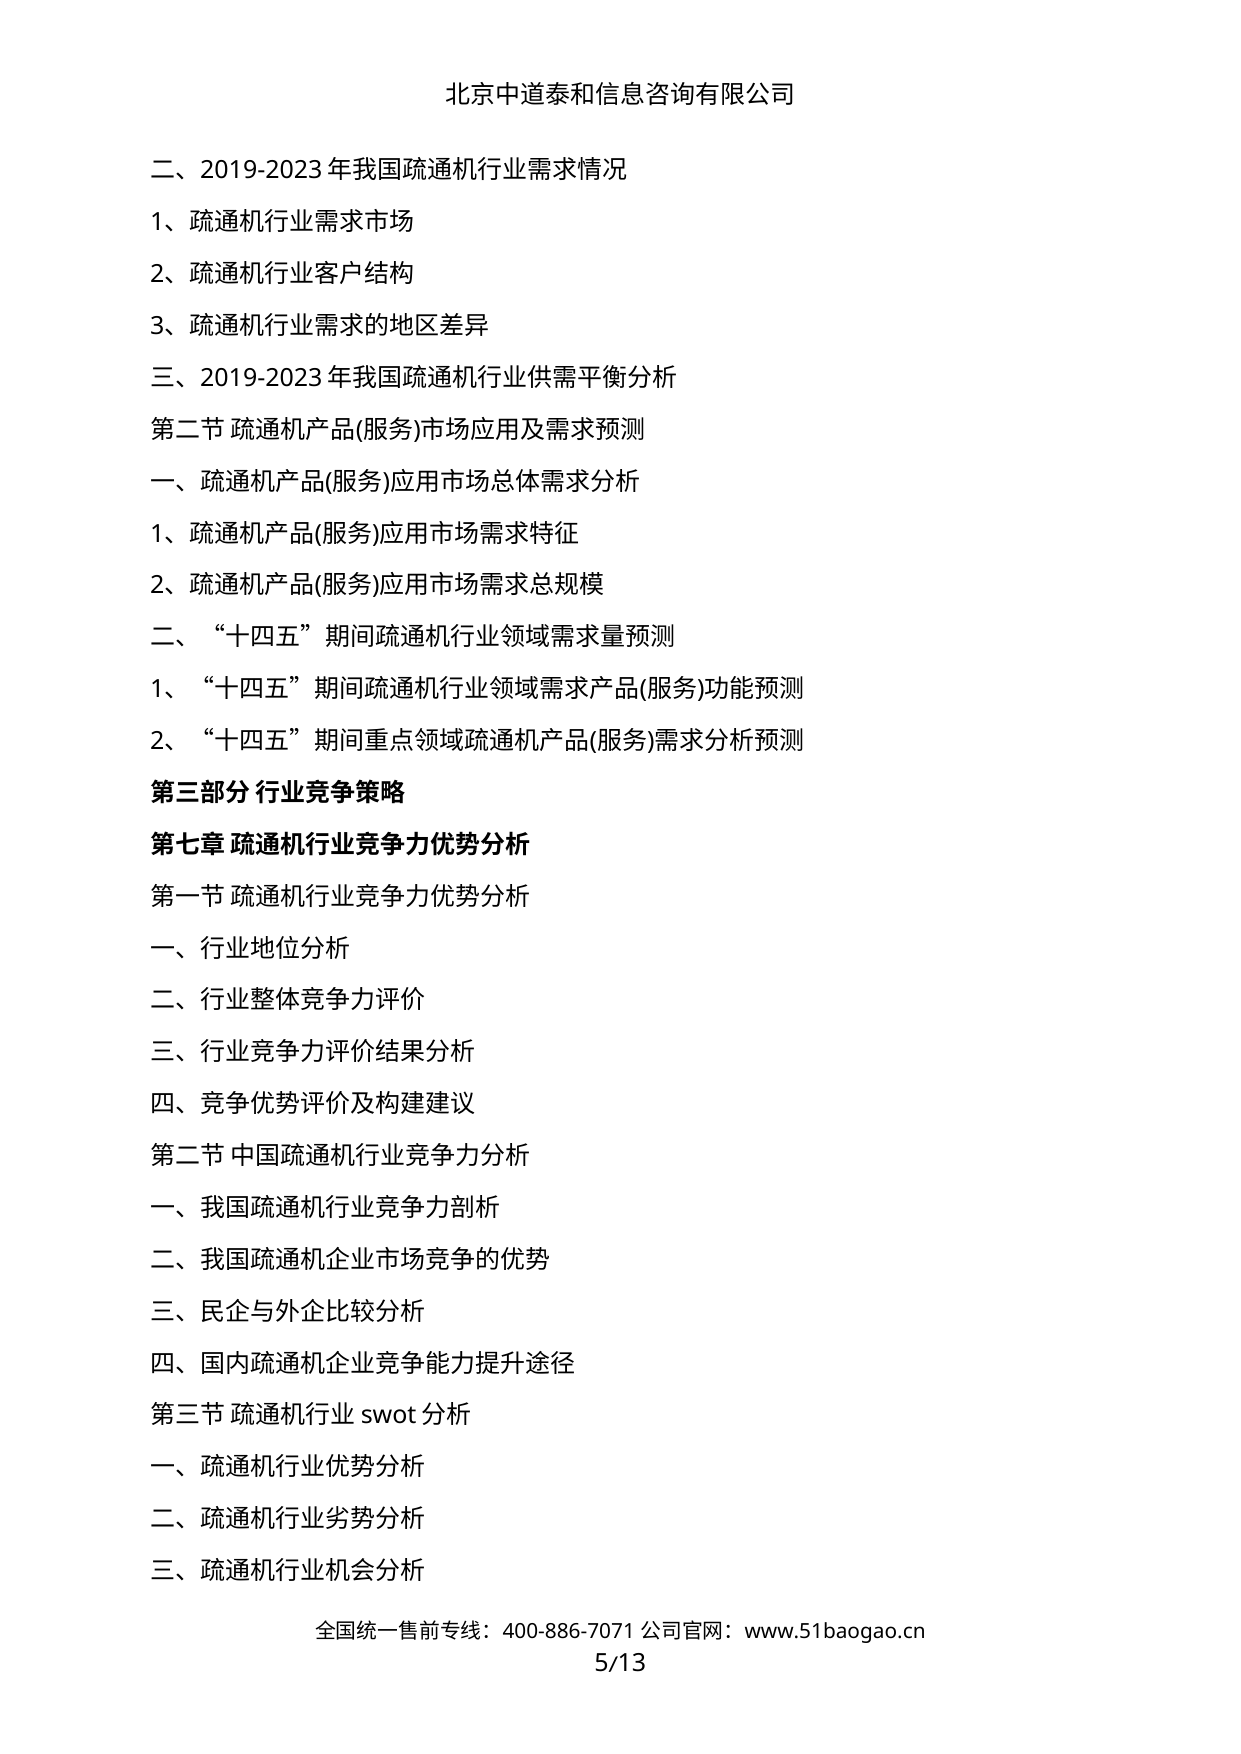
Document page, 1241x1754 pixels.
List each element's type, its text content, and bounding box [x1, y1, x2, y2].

text 3、疏通机行业需求的地区差异 [150, 306, 1090, 342]
text 二、我国疏通机企业市场竞争的优势 [150, 1239, 1090, 1276]
text 第三部分 行业竞争策略 [150, 772, 1090, 809]
text 2、“十四五”期间重点领域疏通机产品(服务)需求分析预测 [150, 721, 1090, 757]
text 1、“十四五”期间疏通机行业领域需求产品(服务)功能预测 [150, 669, 1090, 705]
text 1、疏通机行业需求市场 [150, 202, 1090, 238]
text 第二节 中国疏通机行业竞争力分析 [150, 1136, 1090, 1172]
text 三、疏通机行业机会分析 [150, 1551, 1090, 1587]
text 二、2019-2023年我国疏通机行业需求情况 [150, 150, 1090, 186]
text 三、2019-2023年我国疏通机行业供需平衡分析 [150, 357, 1090, 394]
text 一、我国疏通机行业竞争力剖析 [150, 1187, 1090, 1224]
text 四、国内疏通机企业竞争能力提升途径 [150, 1343, 1090, 1379]
text 一、行业地位分析 [150, 928, 1090, 964]
text 二、“十四五”期间疏通机行业领域需求量预测 [150, 617, 1090, 653]
text 2、疏通机行业客户结构 [150, 254, 1090, 290]
text 第一节 疏通机行业竞争力优势分析 [150, 876, 1090, 912]
text 1、疏通机产品(服务)应用市场需求特征 [150, 513, 1090, 549]
text 二、疏通机行业劣势分析 [150, 1499, 1090, 1535]
text 四、竞争优势评价及构建建议 [150, 1084, 1090, 1120]
text 2、疏通机产品(服务)应用市场需求总规模 [150, 565, 1090, 601]
text 三、行业竞争力评价结果分析 [150, 1032, 1090, 1068]
text 一、疏通机产品(服务)应用市场总体需求分析 [150, 461, 1090, 497]
text 二、行业整体竞争力评价 [150, 980, 1090, 1016]
text 第二节 疏通机产品(服务)市场应用及需求预测 [150, 409, 1090, 446]
text 一、疏通机行业优势分析 [150, 1447, 1090, 1483]
text 第三节 疏通机行业swot分析 [150, 1395, 1090, 1431]
text 第七章 疏通机行业竞争力优势分析 [150, 824, 1090, 861]
text 三、民企与外企比较分析 [150, 1291, 1090, 1327]
